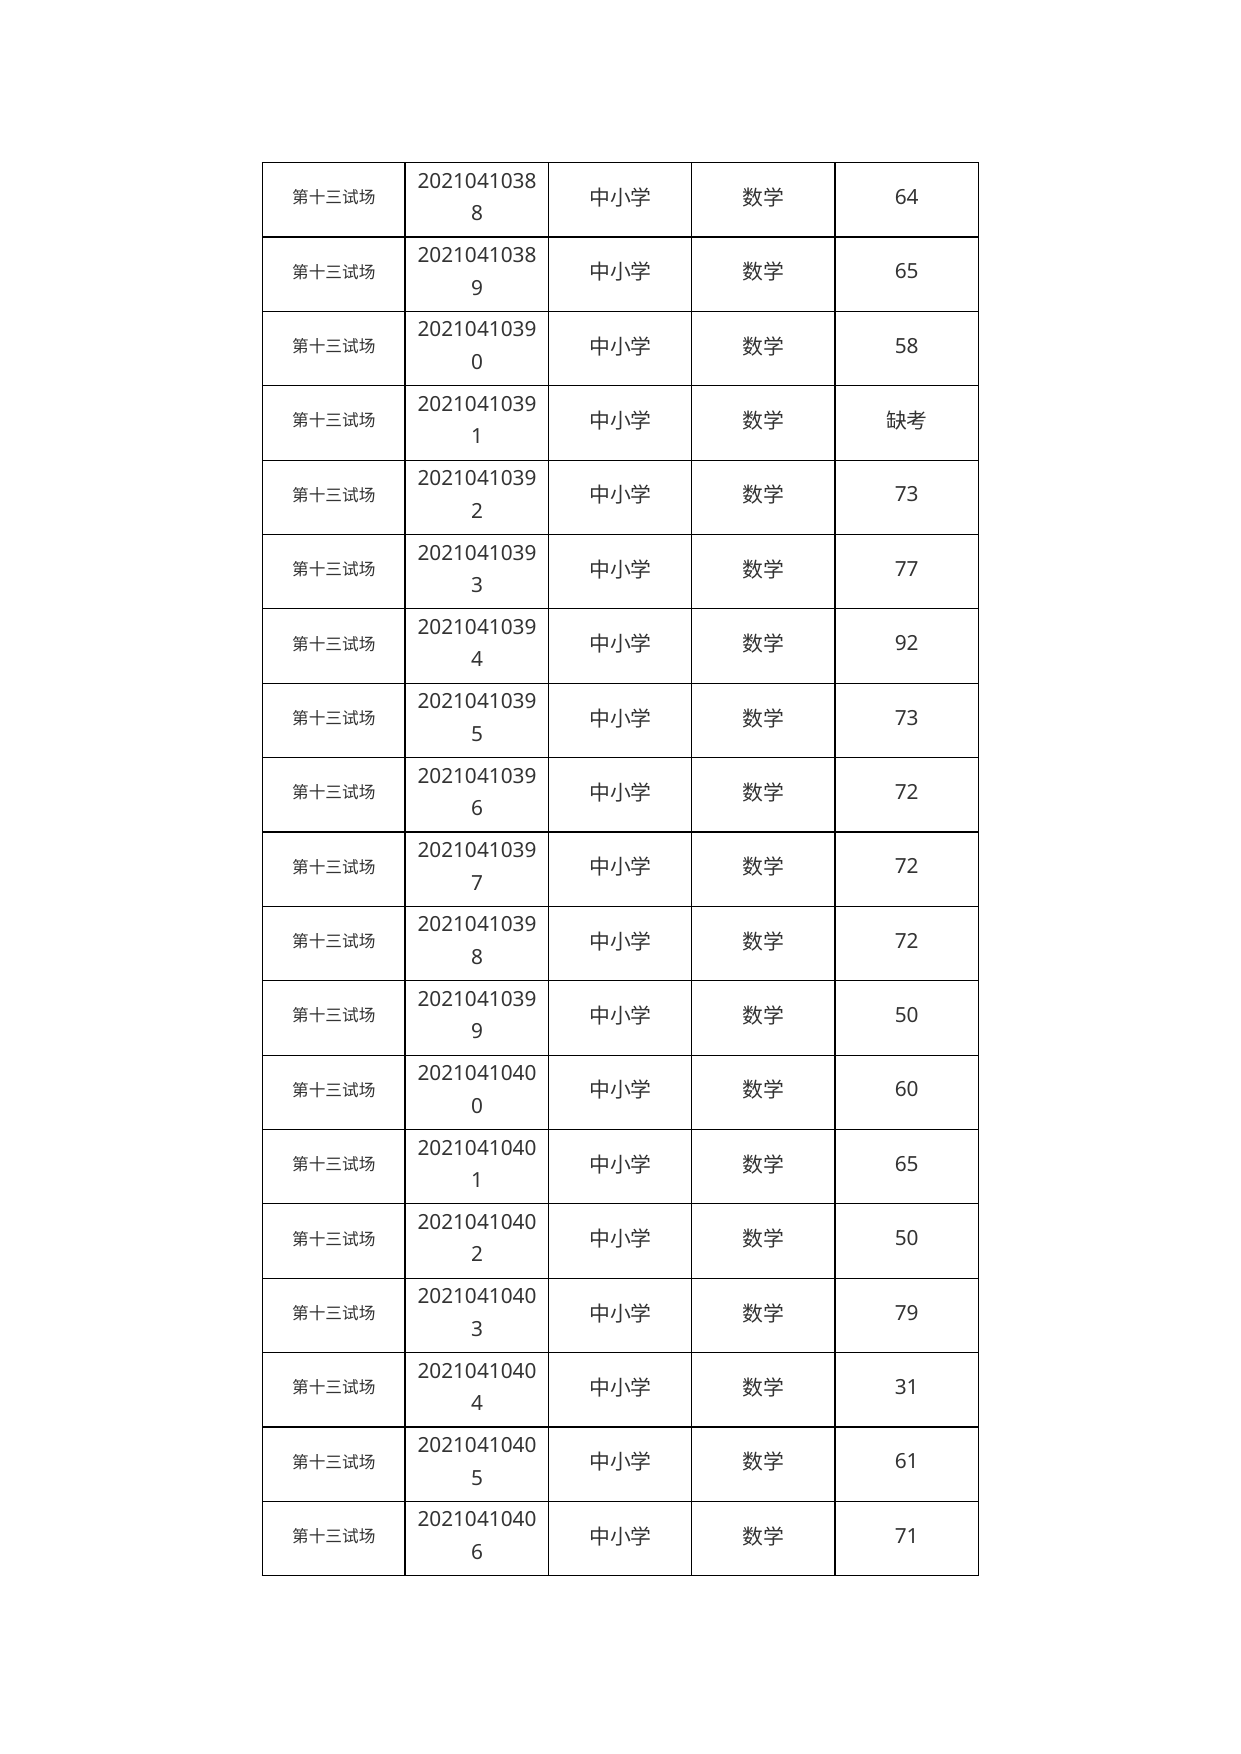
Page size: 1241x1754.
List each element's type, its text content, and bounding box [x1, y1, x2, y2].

table_cell 第十三试场 [263, 758, 404, 831]
table_cell 31 [836, 1353, 978, 1426]
table_cell 第十三试场 [263, 461, 404, 534]
table_cell 20210410392 [406, 461, 548, 534]
table_cell 20210410398 [406, 907, 548, 980]
table_cell 中小学 [549, 386, 691, 459]
table_cell 20210410401 [406, 1130, 548, 1203]
table_cell 73 [836, 684, 978, 757]
table_cell 20210410390 [406, 312, 548, 385]
table_cell 77 [836, 535, 978, 608]
table_cell 数学 [692, 461, 834, 534]
table_cell 中小学 [549, 833, 691, 906]
table_cell 20210410397 [406, 833, 548, 906]
table_cell 数学 [692, 1353, 834, 1426]
table_cell 20210410404 [406, 1353, 548, 1426]
table_cell 第十三试场 [263, 1130, 404, 1203]
table_cell 第十三试场 [263, 609, 404, 683]
table_cell 缺考 [836, 386, 978, 459]
table_cell 72 [836, 833, 978, 906]
table_cell 50 [836, 1204, 978, 1278]
table_cell 第十三试场 [263, 1204, 404, 1278]
table_cell 中小学 [549, 461, 691, 534]
table_cell 第十三试场 [263, 833, 404, 906]
table_cell 79 [836, 1279, 978, 1352]
table_cell 20210410393 [406, 535, 548, 608]
table_cell 数学 [692, 238, 834, 311]
table_cell 第十三试场 [263, 981, 404, 1054]
table_cell 20210410396 [406, 758, 548, 831]
table_cell 第十三试场 [263, 386, 404, 459]
table_cell 20210410389 [406, 238, 548, 311]
table_cell 第十三试场 [263, 535, 404, 608]
table_cell 中小学 [549, 758, 691, 831]
table_cell 中小学 [549, 1502, 691, 1575]
table_cell 92 [836, 609, 978, 683]
table_cell 数学 [692, 1428, 834, 1501]
table_cell 中小学 [549, 981, 691, 1054]
table_cell 20210410394 [406, 609, 548, 683]
table_cell 20210410391 [406, 386, 548, 459]
table_cell 数学 [692, 981, 834, 1054]
table_cell 20210410405 [406, 1428, 548, 1501]
table_cell 20210410403 [406, 1279, 548, 1352]
table_cell 65 [836, 1130, 978, 1203]
table_cell 中小学 [549, 907, 691, 980]
table_cell 数学 [692, 833, 834, 906]
table_cell 中小学 [549, 1428, 691, 1501]
table_cell 数学 [692, 609, 834, 683]
table_cell 64 [836, 163, 978, 236]
table_cell 第十三试场 [263, 238, 404, 311]
table_cell 数学 [692, 684, 834, 757]
table_cell 中小学 [549, 1279, 691, 1352]
table_cell 20210410395 [406, 684, 548, 757]
table_cell 数学 [692, 1056, 834, 1129]
table_cell 60 [836, 1056, 978, 1129]
table_cell 数学 [692, 1502, 834, 1575]
table_cell 20210410402 [406, 1204, 548, 1278]
table_cell 第十三试场 [263, 907, 404, 980]
table_cell 数学 [692, 535, 834, 608]
table_cell 中小学 [549, 535, 691, 608]
table_cell 20210410388 [406, 163, 548, 236]
table_cell 第十三试场 [263, 312, 404, 385]
table_cell 第十三试场 [263, 1056, 404, 1129]
table_cell 中小学 [549, 1130, 691, 1203]
table_cell 中小学 [549, 609, 691, 683]
table_cell 58 [836, 312, 978, 385]
table_cell 71 [836, 1502, 978, 1575]
table_cell 第十三试场 [263, 684, 404, 757]
table_cell 数学 [692, 1204, 834, 1278]
table_cell 第十三试场 [263, 1428, 404, 1501]
table_cell 第十三试场 [263, 1502, 404, 1575]
table_cell 数学 [692, 163, 834, 236]
table_cell 73 [836, 461, 978, 534]
table_cell 中小学 [549, 238, 691, 311]
table_cell 20210410406 [406, 1502, 548, 1575]
table_cell 数学 [692, 1130, 834, 1203]
table_cell 72 [836, 758, 978, 831]
table_cell 数学 [692, 386, 834, 459]
table_cell 数学 [692, 1279, 834, 1352]
table_cell 中小学 [549, 1353, 691, 1426]
table_cell 数学 [692, 907, 834, 980]
table_cell 中小学 [549, 312, 691, 385]
table_cell 72 [836, 907, 978, 980]
table_cell 中小学 [549, 1056, 691, 1129]
table_cell 61 [836, 1428, 978, 1501]
table_cell 中小学 [549, 163, 691, 236]
table_cell 第十三试场 [263, 1279, 404, 1352]
table_cell 中小学 [549, 1204, 691, 1278]
table_cell 数学 [692, 312, 834, 385]
table_cell 20210410400 [406, 1056, 548, 1129]
table_cell 20210410399 [406, 981, 548, 1054]
table_cell 50 [836, 981, 978, 1054]
table_cell 第十三试场 [263, 163, 404, 236]
table_cell 中小学 [549, 684, 691, 757]
table_cell 65 [836, 238, 978, 311]
table_cell 数学 [692, 758, 834, 831]
table_cell 第十三试场 [263, 1353, 404, 1426]
